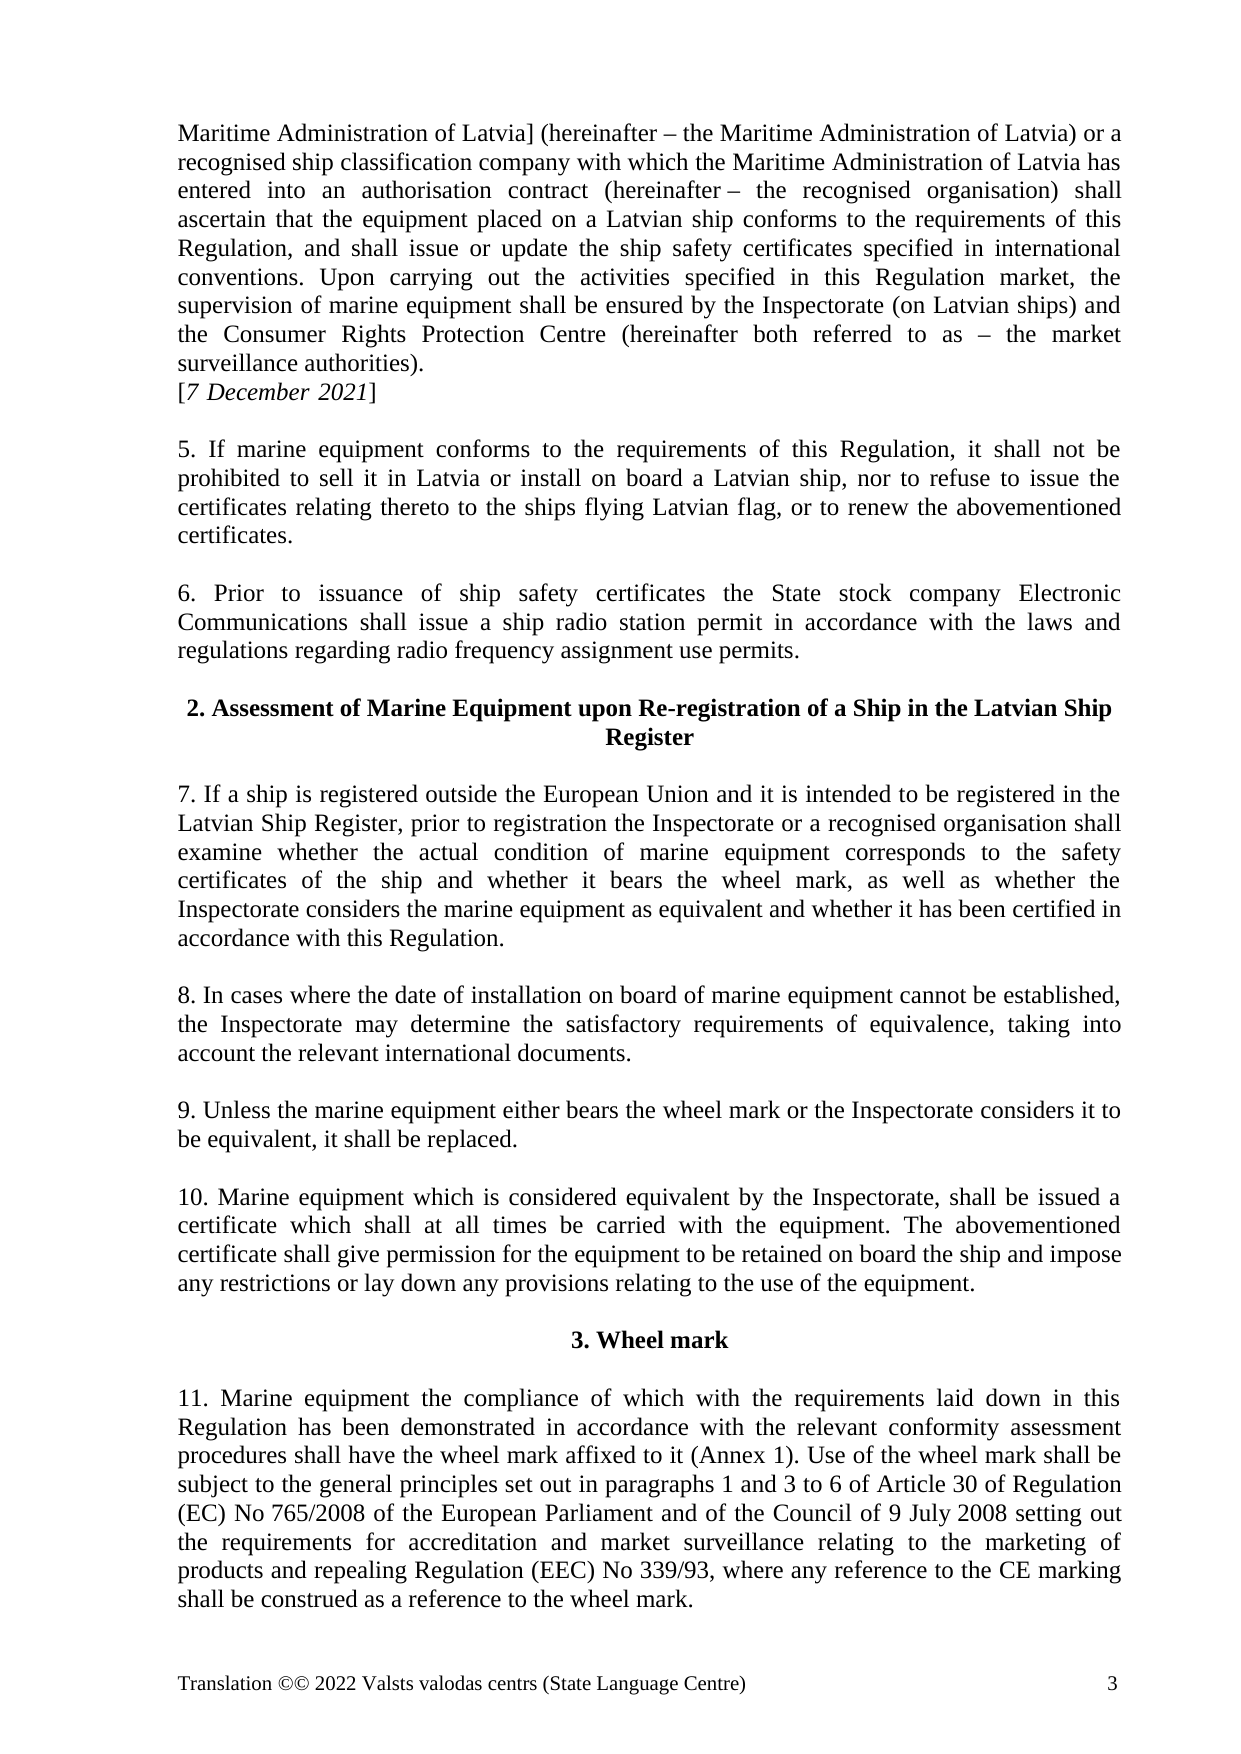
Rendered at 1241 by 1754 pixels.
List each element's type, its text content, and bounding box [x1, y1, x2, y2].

text 8. In cases where the date of installation on board of marine equipment cannot be established, the Inspectorate may determine the satisfactory requirements of equivalence, taking into account the relevant international documents. [177, 981, 1122, 1067]
text 6. Prior to issuance of ship safety certificates the State stock company Electronic Communications shall issue a ship radio station permit in accordance with the laws and regulations regarding radio frequency assignment use permits. [177, 578, 1122, 664]
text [177, 118, 1122, 377]
text 7. If a ship is registered outside the European Union and it is intended to be registered in the Latvian Ship Register, prior to registration the Inspectorate or a recognised organisation shall examine whether the actual condition of marine equipment corresponds to the safety certificates of the ship and whether it bears the wheel mark, as well as whether the Inspectorate considers the marine equipment as equivalent and whether it has been certified in accordance with this Regulation. [177, 779, 1122, 952]
text 3. Wheel mark [177, 1326, 1122, 1354]
text 11. Marine equipment the compliance of which with the requirements laid down in this Regulation has been demonstrated in accordance with the relevant conformity assessment procedures shall have the wheel mark affixed to it (Annex 1). Use of the wheel mark shall be subject to the general principles set out in paragraphs 1 and 3 to 6 of Article 30 of Regulation (EC) No 765/2008 of the European Parliament and of the Council of 9 July 2008 setting out the requirements for accreditation and market surveillance relating to the marketing of products and repealing Regulation (EEC) No 339/93, where any reference to the CE marking shall be construed as a reference to the wheel mark. [177, 1383, 1122, 1613]
text 5. If marine equipment conforms to the requirements of this Regulation, it shall not be prohibited to sell it in Latvia or install on board a Latvian ship, nor to refuse to issue the certificates relating thereto to the ships flying Latvian flag, or to renew the abovementioned certificates. [177, 434, 1122, 549]
text 9. Unless the marine equipment either bears the wheel mark or the Inspectorate considers it to be equivalent, it shall be replaced. [177, 1096, 1122, 1153]
text [7 December 2021] [177, 377, 1122, 406]
text 10. Marine equipment which is considered equivalent by the Inspectorate, shall be issued a certificate which shall at all times be carried with the equipment. The abovementioned certificate shall give permission for the equipment to be retained on board the ship and impose any restrictions or lay down any provisions relating to the use of the equipment. [177, 1182, 1122, 1297]
text 2. Assessment of Marine Equipment upon Re-registration of a Ship in the Latvian Ship Register [177, 693, 1122, 751]
